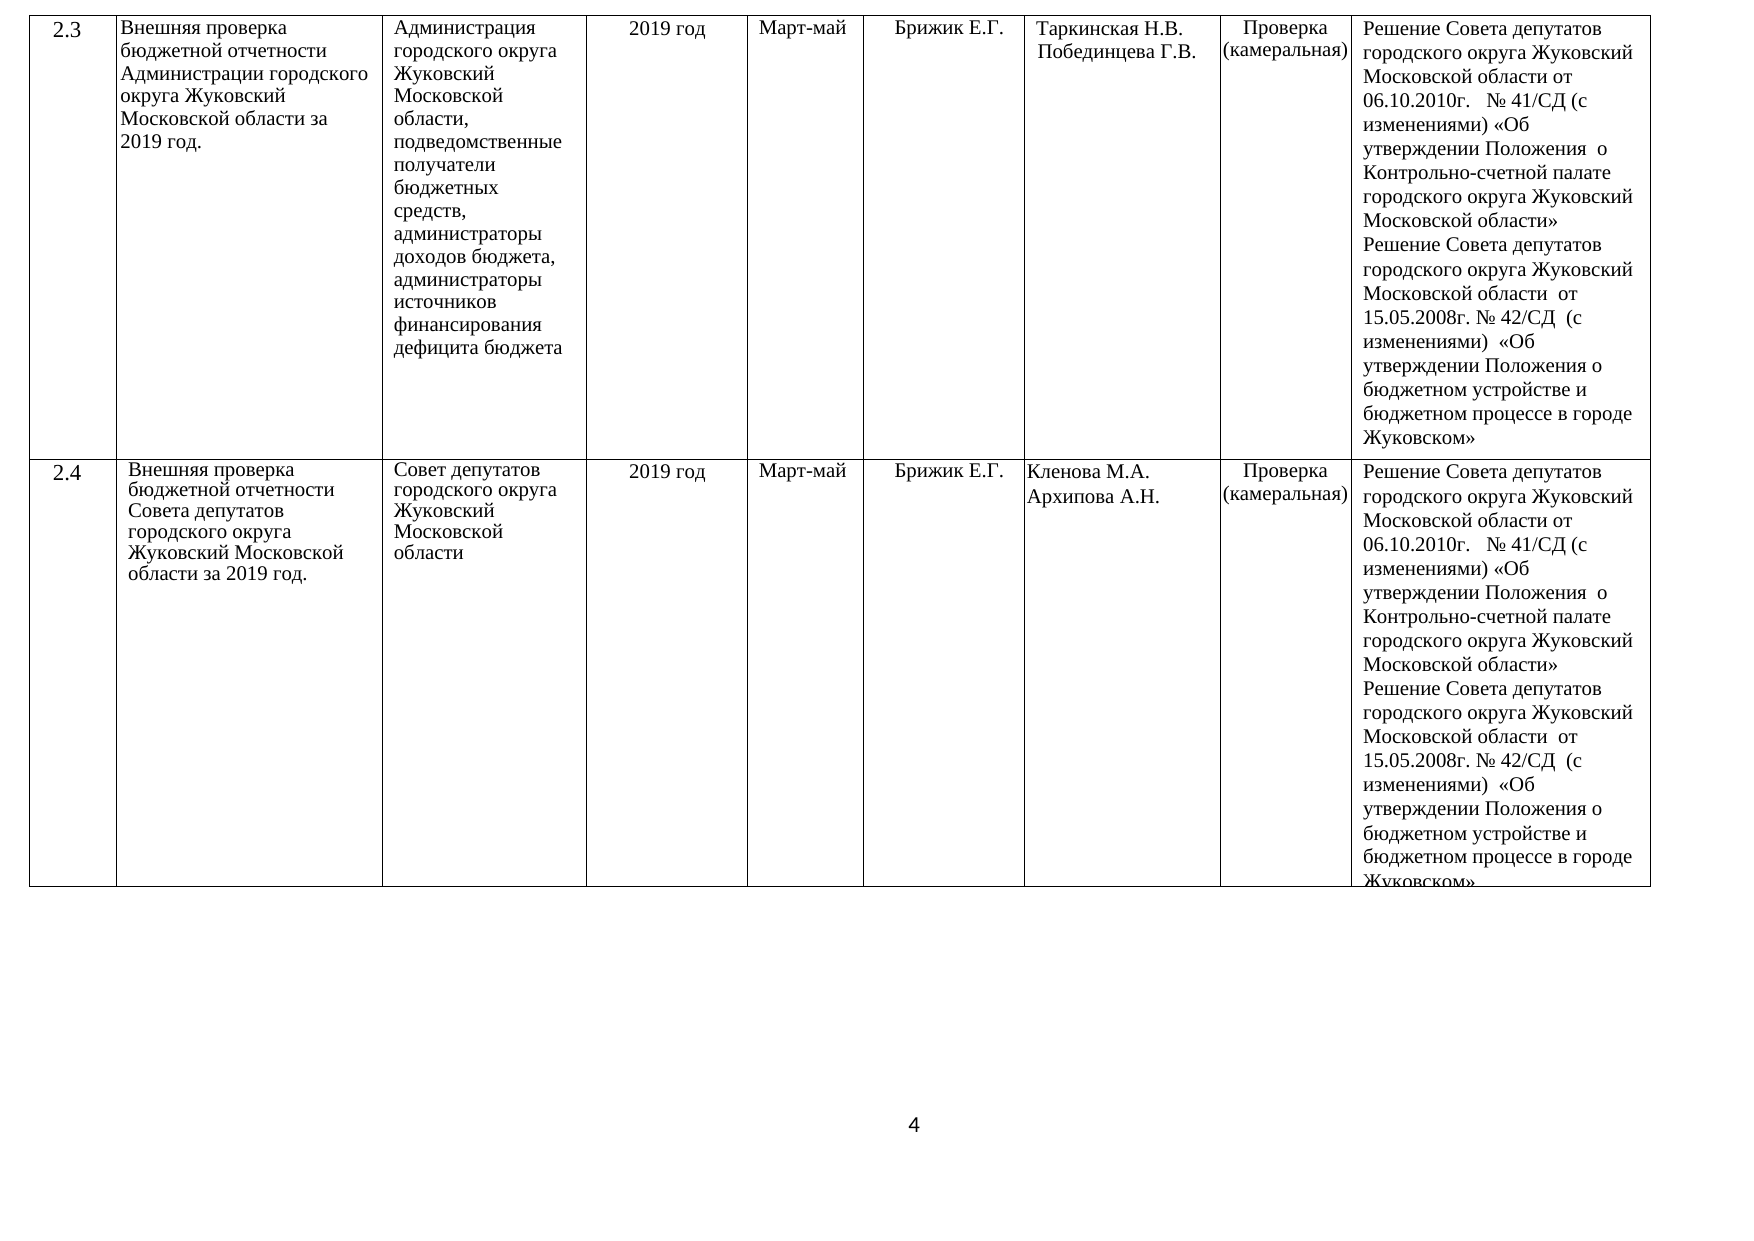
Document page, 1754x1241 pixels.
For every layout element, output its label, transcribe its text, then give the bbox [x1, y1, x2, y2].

table_cell Март-май [748, 460, 863, 886]
table_cell 2019 год [587, 16, 747, 458]
table_cell Проверка (камеральная) [1221, 16, 1351, 458]
table_cell 2019 год [587, 460, 747, 886]
table_cell Март-май [748, 16, 863, 458]
table_cell [30, 460, 116, 886]
table_cell Администрация городского округа Жуковский Московской области, подведомственные получатели бюджетных средств, администраторы доходов бюджета, администраторы источников финансирования дефицита бюджета [383, 16, 586, 458]
table_cell Брижик Е.Г. [864, 16, 1024, 458]
table_cell Внешняя проверка бюджетной отчетности Администрации городского округа Жуковский Московской области за 2019 год. [117, 16, 382, 458]
table_cell Внешняя проверка бюджетной отчетности Совета депутатов городского округа Жуковский Московской области за 2019 год. [117, 460, 382, 886]
table_cell [30, 16, 116, 458]
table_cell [1352, 460, 1650, 886]
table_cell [1221, 460, 1351, 886]
table_cell Совет депутатов городского округа Жуковский Московской области [383, 460, 586, 886]
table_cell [1025, 460, 1220, 886]
table_cell Брижик Е.Г. [864, 460, 1024, 886]
table_cell Таркинская Н.В. Побединцева Г.В. [1025, 16, 1220, 458]
